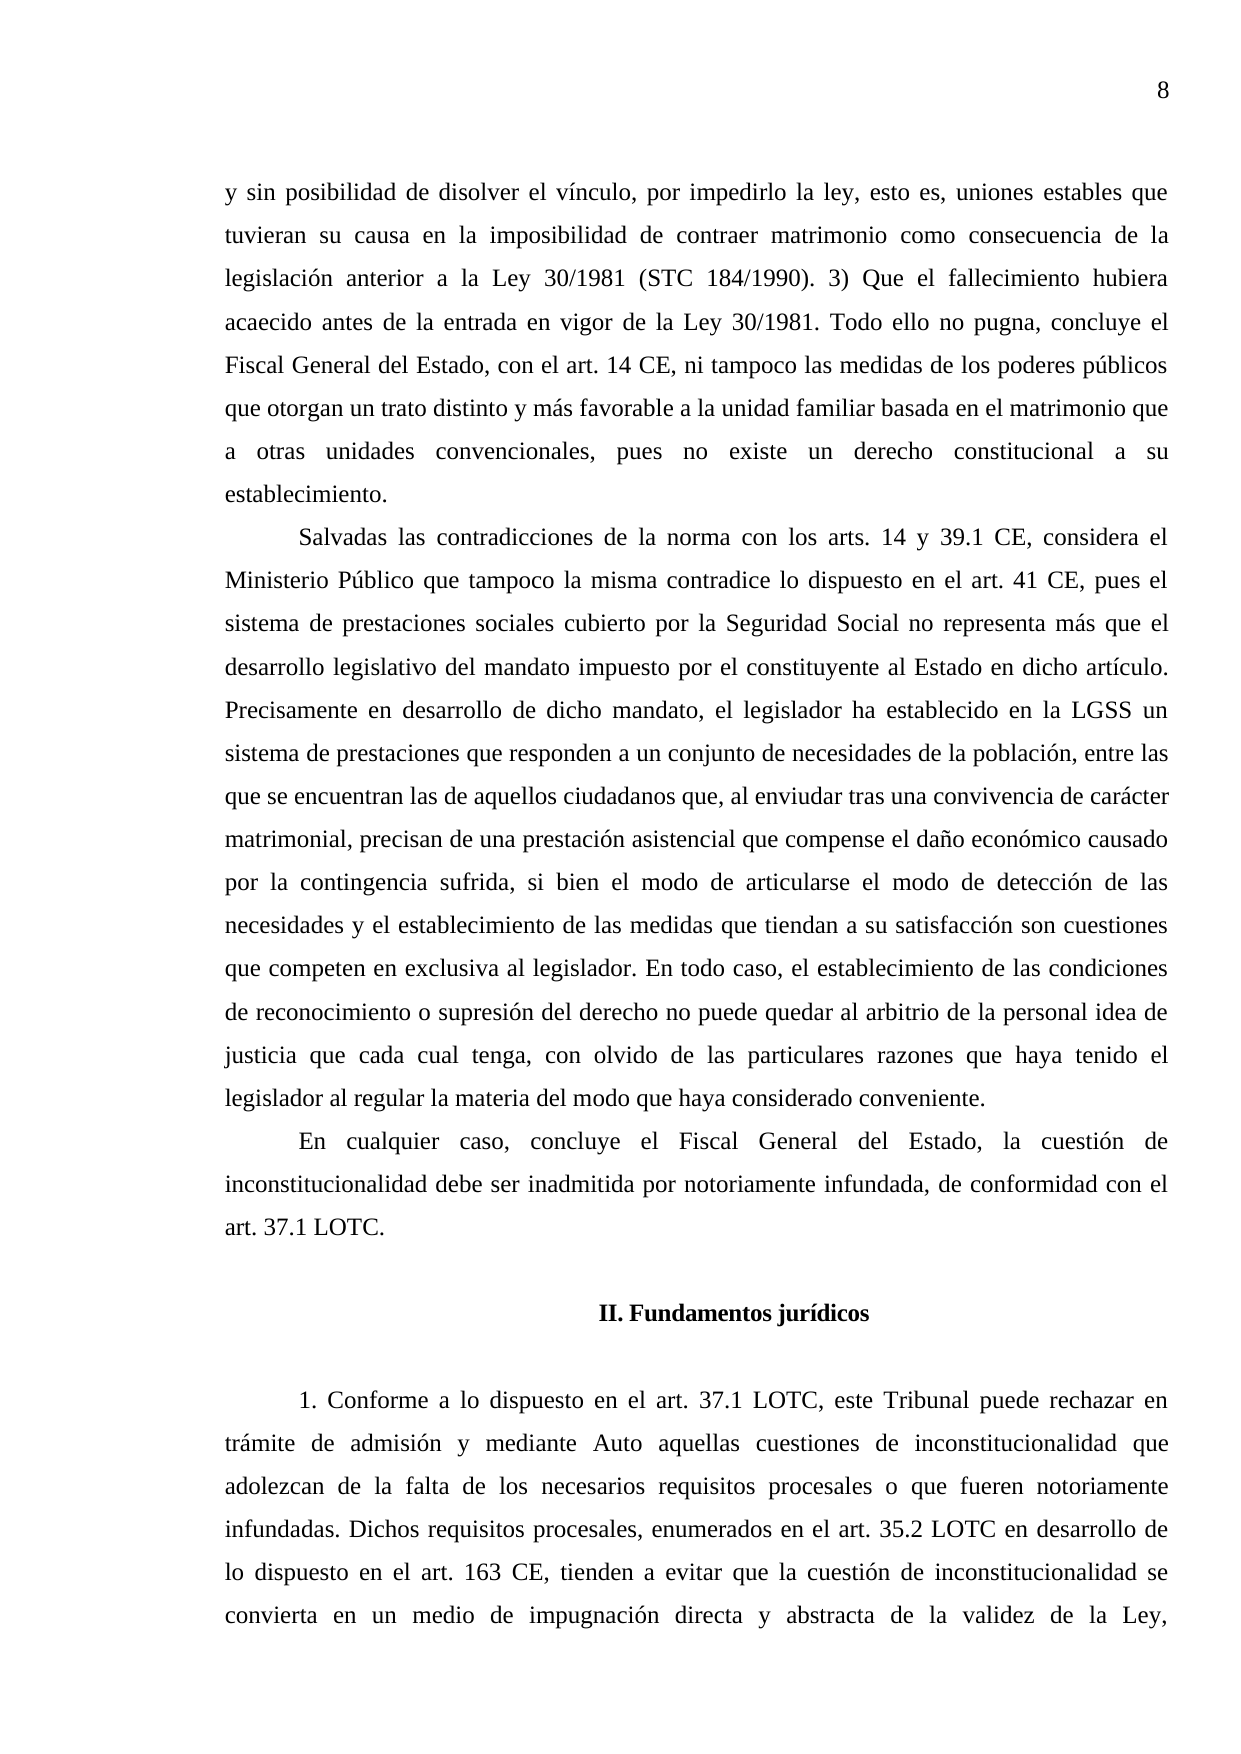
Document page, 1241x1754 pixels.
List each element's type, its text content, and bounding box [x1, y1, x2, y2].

text Salvadas las contradicciones de la norma con los arts. 14 y 39.1 CE, considera el Ministerio Público que tampoco la misma contradice lo dispuesto en el art. 41 CE, pues el sistema de prestaciones sociales cubierto por la Seguridad Social no representa más que el desarrollo legislativo del mandato impuesto por el constituyente al Estado en dicho artículo. Precisamente en desarrollo de dicho mandato, el legislador ha establecido en la LGSS un sistema de prestaciones que responden a un conjunto de necesidades de la población, entre las que se encuentran las de aquellos ciudadanos que, al enviudar tras una convivencia de carácter matrimonial, precisan de una prestación asistencial que compense el daño económico causado por la contingencia sufrida, si bien el modo de articularse el modo de detección de las necesidades y el establecimiento de las medidas que tiendan a su satisfacción son cuestiones que competen en exclusiva al legislador. En todo caso, el establecimiento de las condiciones de reconocimiento o supresión del derecho no puede quedar al arbitrio de la personal idea de justicia que cada cual tenga, con olvido de las particulares razones que haya tenido el legislador al regular la materia del modo que haya considerado conveniente. [224, 522, 1169, 1112]
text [224, 177, 1169, 508]
subtitle II. Fundamentos jurídicos [224, 1298, 1169, 1327]
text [224, 1385, 1169, 1629]
text En cualquier caso, concluye el Fiscal General del Estado, la cuestión de inconstitucionalidad debe ser inadmitida por notoriamente infundada, de conformidad con el art. 37.1 LOTC. [224, 1126, 1169, 1241]
